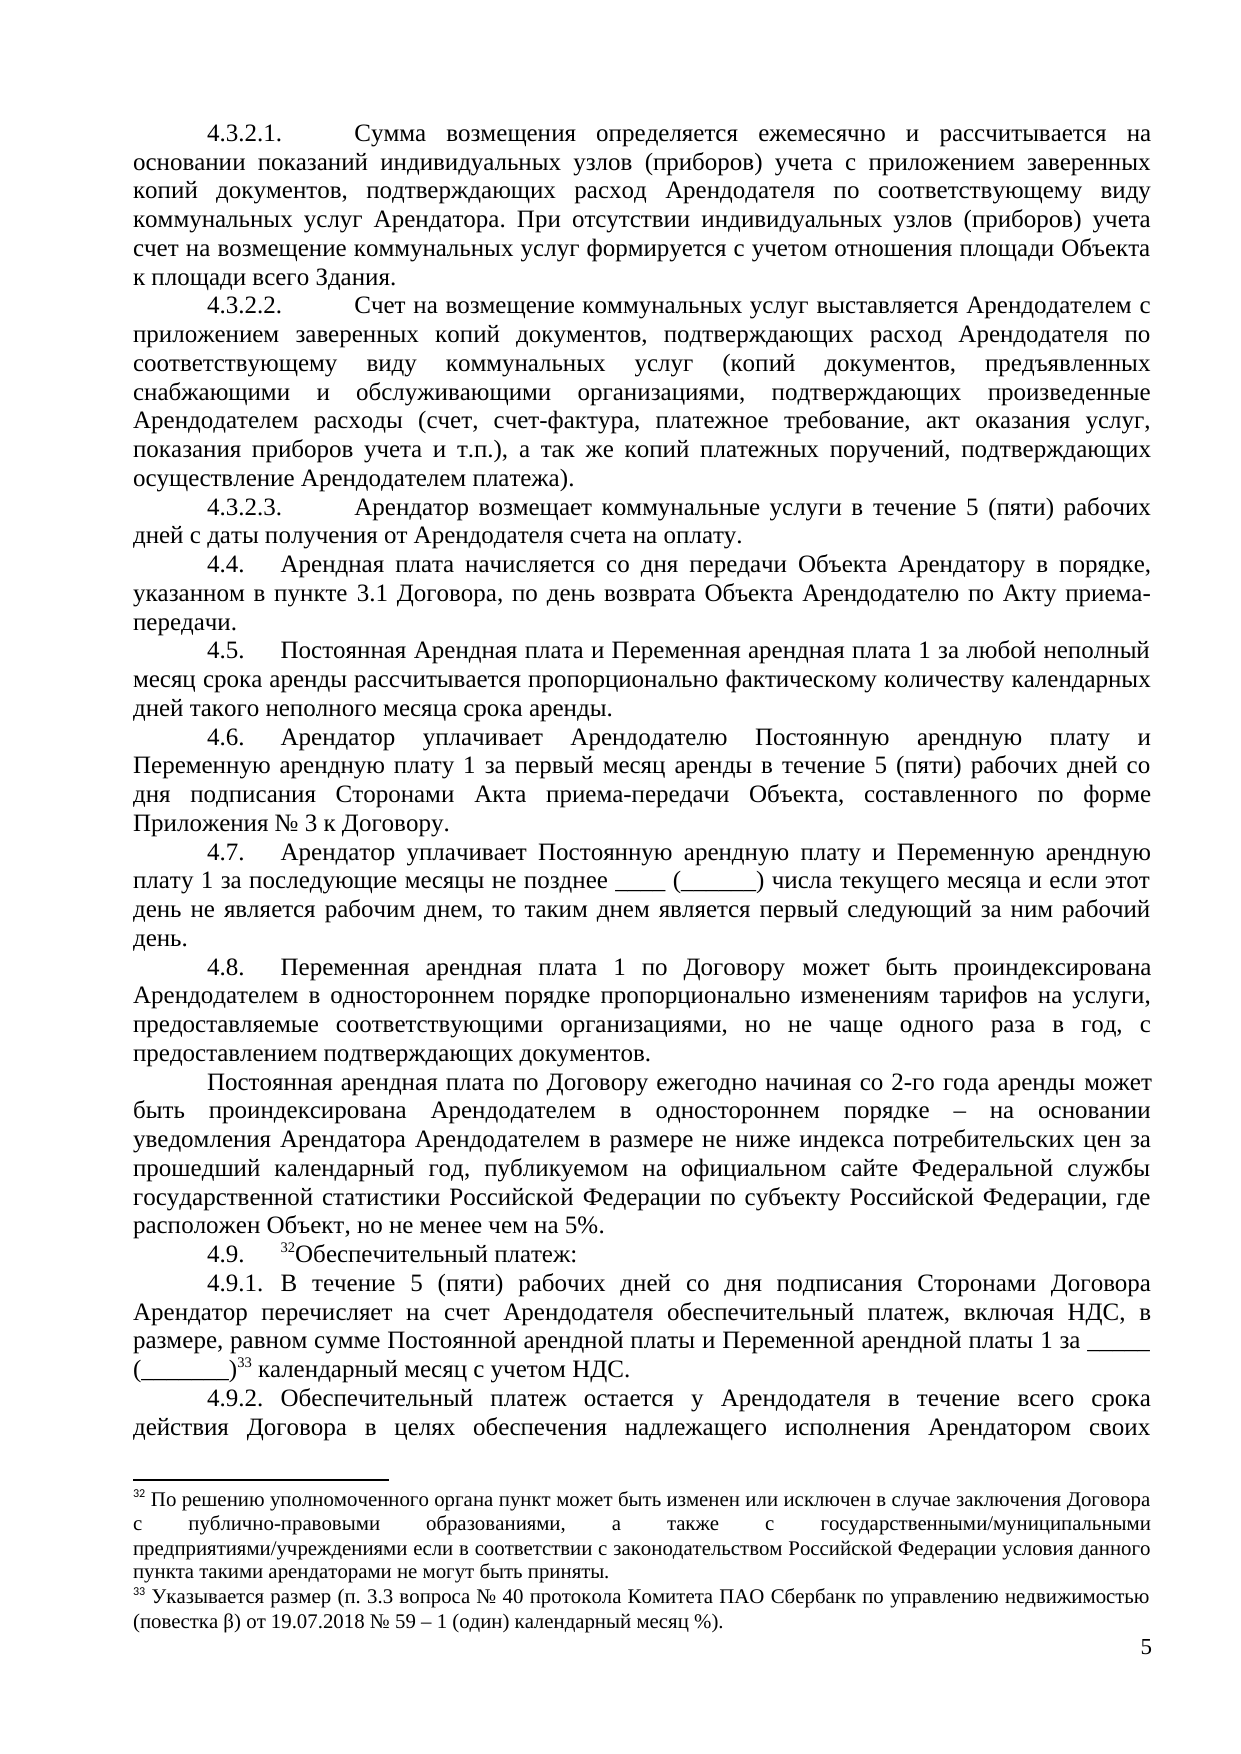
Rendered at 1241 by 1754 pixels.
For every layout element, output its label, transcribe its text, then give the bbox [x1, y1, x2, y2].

list Арендная плата начисляется со дня передачи Объекта Арендатору в порядке, указанном в пункте 3.1 Договора, по день возврата Объекта Арендодателю по Акту приема-передачи. [133, 549, 1152, 636]
list Арендатор уплачивает Постоянную арендную плату и Переменную арендную плату 1 за последующие месяцы не позднее ____ (______) числа текущего месяца и если этот день не является рабочим днем, то таким днем является первый следующий за ним рабочий день. [133, 837, 1152, 952]
list Сумма возмещения определяется ежемесячно и рассчитывается на основании показаний индивидуальных узлов (приборов) учета с приложением заверенных копий документов, подтверждающих расход Арендодателя по соответствующему виду коммунальных услуг Арендатора. При отсутствии индивидуальных узлов (приборов) учета счет на возмещение коммунальных услуг формируется с учетом отношения площади Объекта к площади всего Здания. [133, 118, 1152, 291]
list В течение 5 (пяти) рабочих дней со дня подписания Сторонами Договора Арендатор перечисляет на счет Арендодателя обеспечительный платеж, включая НДС, в размере, равном сумме Постоянной арендной платы и Переменной арендной платы 1 за _____ (_______) календарный месяц с учетом НДС. [133, 1268, 1152, 1383]
list Счет на возмещение коммунальных услуг выставляется Арендодателем с приложением заверенных копий документов, подтверждающих расход Арендодателя по соответствующему виду коммунальных услуг (копий документов, предъявленных снабжающими и обслуживающими организациями, подтверждающих произведенные Арендодателем расходы (счет, счет-фактура, платежное требование, акт оказания услуг, показания приборов учета и т.п.), а так же копий платежных поручений, подтверждающих осуществление Арендодателем платежа). [133, 291, 1152, 492]
list Обеспечительный платеж: [133, 1239, 1152, 1268]
list Постоянная Арендная плата и Переменная арендная плата 1 за любой неполный месяц срока аренды рассчитывается пропорционально фактическому количеству календарных дней такого неполного месяца срока аренды. [133, 636, 1152, 722]
list Арендатор возмещает коммунальные услуги в течение 5 (пяти) рабочих дней с даты получения от Арендодателя счета на оплату. [133, 492, 1152, 549]
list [133, 1383, 1152, 1441]
list Арендатор уплачивает Арендодателю Постоянную арендную плату и Переменную арендную плату 1 за первый месяц аренды в течение 5 (пяти) рабочих дней со дня подписания Сторонами Акта приема-передачи Объекта, составленного по форме Приложения № 3 к Договору. [133, 722, 1152, 837]
text Постоянная арендная плата по Договору ежегодно начиная со 2-го года аренды может быть проиндексирована Арендодателем в одностороннем порядке – на основании уведомления Арендатора Арендодателем в размере не ниже индекса потребительских цен за прошедший календарный год, публикуемом на официальном сайте Федеральной службы государственной статистики Российской Федерации по субъекту Российской Федерации, где расположен Объект, но не менее чем на 5%. [133, 1067, 1152, 1239]
list Переменная арендная плата 1 по Договору может быть проиндексирована Арендодателем в одностороннем порядке пропорционально изменениям тарифов на услуги, предоставляемые соответствующими организациями, но не чаще одного раза в год, с предоставлением подтверждающих документов. [133, 952, 1152, 1067]
